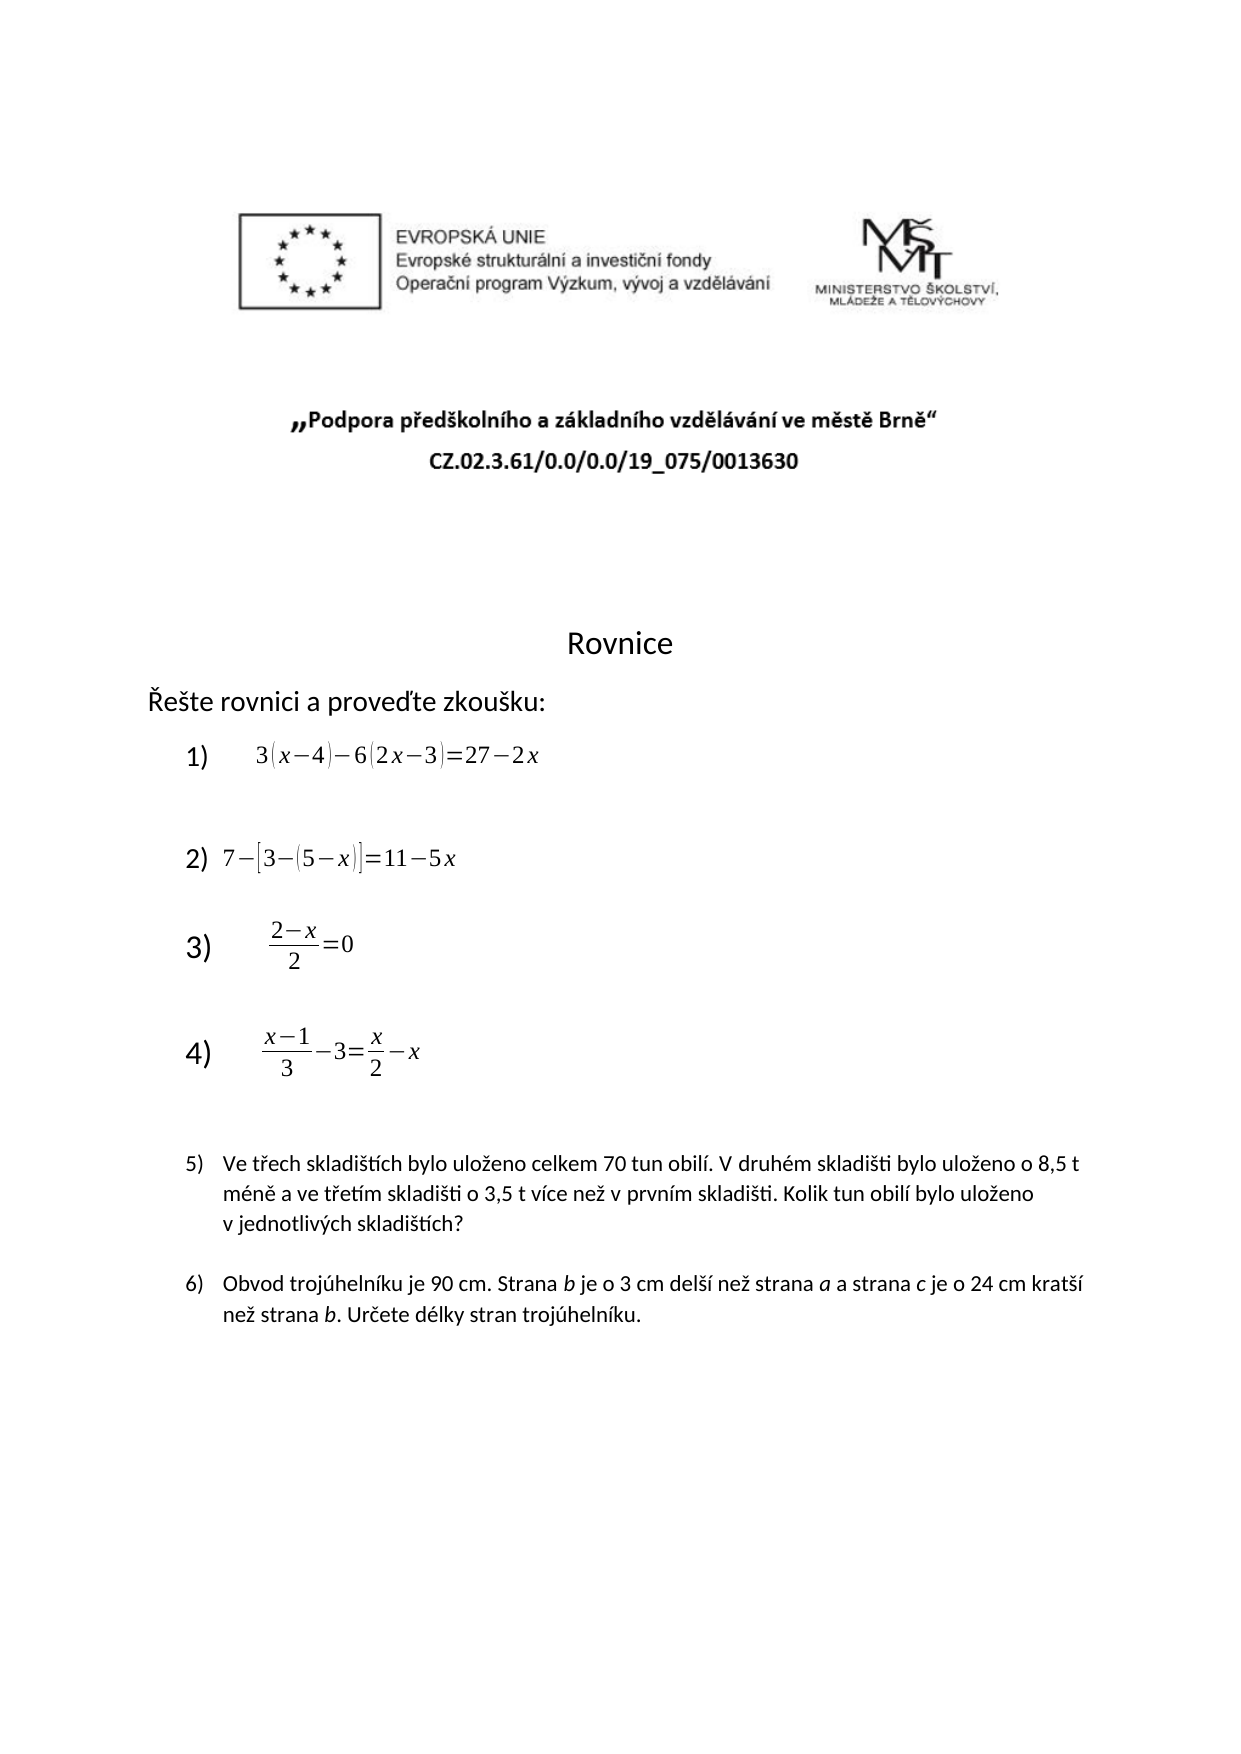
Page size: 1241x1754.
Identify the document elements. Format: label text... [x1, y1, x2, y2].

text Řešte rovnici a proveďte zkoušku: [148, 683, 1092, 718]
text Rovnice [148, 622, 1092, 663]
picture [147, 135, 1093, 508]
list Obvod trojúhelníku je 90 cm. Strana b je o 3 cm delší než strana a a strana c je o 24 cm kratší než strana b. Určete délky stran trojúhelníku. [185, 1269, 1092, 1328]
list Ve třech skladištích bylo uloženo celkem 70 tun obilí. V druhém skladišti bylo uloženo o 8,5 t méně a ve třetím skladišti o 3,5 t více než v prvním skladišti. Kolik tun obilí bylo uloženo v jednotlivých skladištích? [185, 1149, 1092, 1237]
